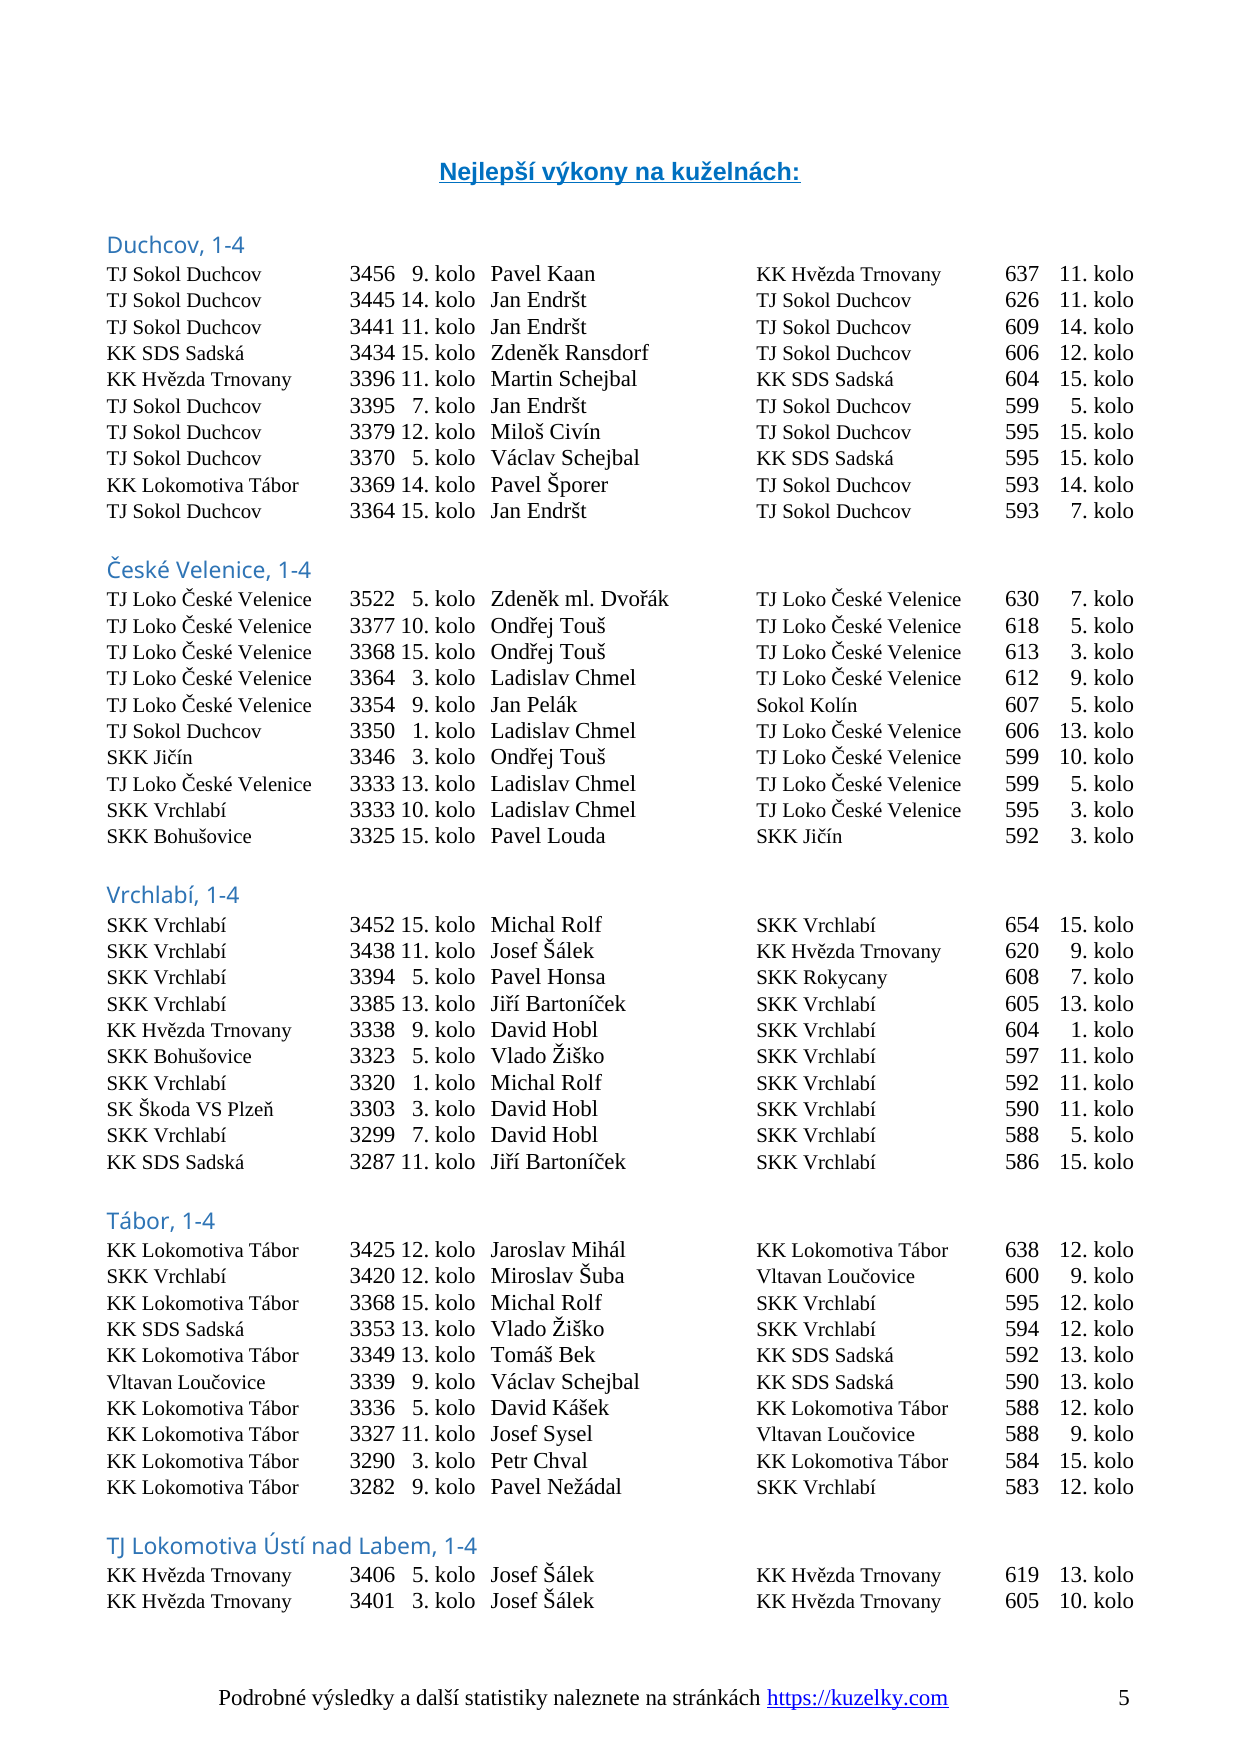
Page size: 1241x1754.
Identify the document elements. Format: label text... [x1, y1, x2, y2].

text SKK Vrchlabí 3420 12. kolo Miroslav Šuba Vltavan Loučovice 600 9. kolo [106, 1262, 1134, 1289]
text TJ Loko České Velenice 3364 3. kolo Ladislav Chmel TJ Loko České Velenice 612 9. kolo [106, 664, 1134, 691]
subtitle TJ Lokomotiva Ústí nad Labem, 1-4 [106, 1530, 1134, 1561]
text SKK Bohušovice 3325 15. kolo Pavel Louda SKK Jičín 592 3. kolo [106, 822, 1134, 849]
text KK Lokomotiva Tábor 3290 3. kolo Petr Chval KK Lokomotiva Tábor 584 15. kolo [106, 1447, 1134, 1473]
text KK SDS Sadská 3434 15. kolo Zdeněk Ransdorf TJ Sokol Duchcov 606 12. kolo [106, 339, 1134, 365]
text SKK Bohušovice 3323 5. kolo Vlado Žiško SKK Vrchlabí 597 11. kolo [106, 1042, 1134, 1069]
text KK Lokomotiva Tábor 3282 9. kolo Pavel Nežádal SKK Vrchlabí 583 12. kolo [106, 1473, 1134, 1499]
text TJ Sokol Duchcov 3350 1. kolo Ladislav Chmel TJ Loko České Velenice 606 13. kolo [106, 717, 1134, 743]
text SKK Vrchlabí 3438 11. kolo Josef Šálek KK Hvězda Trnovany 620 9. kolo [106, 937, 1134, 963]
text SKK Vrchlabí 3452 15. kolo Michal Rolf SKK Vrchlabí 654 15. kolo [106, 911, 1134, 937]
text SKK Vrchlabí 3299 7. kolo David Hobl SKK Vrchlabí 588 5. kolo [106, 1121, 1134, 1148]
text KK Lokomotiva Tábor 3336 5. kolo David Kášek KK Lokomotiva Tábor 588 12. kolo [106, 1394, 1134, 1420]
text KK Hvězda Trnovany 3401 3. kolo Josef Šálek KK Hvězda Trnovany 605 10. kolo [106, 1588, 1134, 1614]
text KK Lokomotiva Tábor 3369 14. kolo Pavel Šporer TJ Sokol Duchcov 593 14. kolo [106, 471, 1134, 497]
text KK SDS Sadská 3287 11. kolo Jiří Bartoníček SKK Vrchlabí 586 15. kolo [106, 1148, 1134, 1174]
text KK Lokomotiva Tábor 3349 13. kolo Tomáš Bek KK SDS Sadská 592 13. kolo [106, 1341, 1134, 1368]
text TJ Loko České Velenice 3354 9. kolo Jan Pelák Sokol Kolín 607 5. kolo [106, 691, 1134, 717]
subtitle České Velenice, 1-4 [106, 554, 1134, 585]
subtitle Vrchlabí, 1-4 [106, 879, 1134, 911]
subtitle Tábor, 1-4 [106, 1205, 1134, 1236]
text TJ Loko České Velenice 3377 10. kolo Ondřej Touš TJ Loko České Velenice 618 5. kolo [106, 612, 1134, 638]
text TJ Sokol Duchcov 3445 14. kolo Jan Endršt TJ Sokol Duchcov 626 11. kolo [106, 286, 1134, 313]
text TJ Sokol Duchcov 3364 15. kolo Jan Endršt TJ Sokol Duchcov 593 7. kolo [106, 497, 1134, 523]
text SKK Vrchlabí 3320 1. kolo Michal Rolf SKK Vrchlabí 592 11. kolo [106, 1069, 1134, 1095]
text KK Lokomotiva Tábor 3368 15. kolo Michal Rolf SKK Vrchlabí 595 12. kolo [106, 1289, 1134, 1315]
text TJ Sokol Duchcov 3456 9. kolo Pavel Kaan KK Hvězda Trnovany 637 11. kolo [106, 260, 1134, 286]
text Nejlepší výkony na kuželnách: [94, 157, 1145, 186]
text SKK Vrchlabí 3394 5. kolo Pavel Honsa SKK Rokycany 608 7. kolo [106, 963, 1134, 990]
text TJ Sokol Duchcov 3379 12. kolo Miloš Civín TJ Sokol Duchcov 595 15. kolo [106, 418, 1134, 444]
text TJ Loko České Velenice 3522 5. kolo Zdeněk ml. Dvořák TJ Loko České Velenice 630 7. kolo [106, 585, 1134, 612]
text TJ Loko České Velenice 3368 15. kolo Ondřej Touš TJ Loko České Velenice 613 3. kolo [106, 638, 1134, 664]
text KK Lokomotiva Tábor 3327 11. kolo Josef Sysel Vltavan Loučovice 588 9. kolo [106, 1420, 1134, 1447]
text SKK Vrchlabí 3333 10. kolo Ladislav Chmel TJ Loko České Velenice 595 3. kolo [106, 796, 1134, 822]
text KK Hvězda Trnovany 3338 9. kolo David Hobl SKK Vrchlabí 604 1. kolo [106, 1016, 1134, 1042]
text KK Lokomotiva Tábor 3425 12. kolo Jaroslav Mihál KK Lokomotiva Tábor 638 12. kolo [106, 1236, 1134, 1262]
text TJ Loko České Velenice 3333 13. kolo Ladislav Chmel TJ Loko České Velenice 599 5. kolo [106, 770, 1134, 796]
subtitle Duchcov, 1-4 [106, 229, 1134, 260]
text TJ Sokol Duchcov 3370 5. kolo Václav Schejbal KK SDS Sadská 595 15. kolo [106, 444, 1134, 471]
text SK Škoda VS Plzeň 3303 3. kolo David Hobl SKK Vrchlabí 590 11. kolo [106, 1095, 1134, 1121]
text TJ Sokol Duchcov 3395 7. kolo Jan Endršt TJ Sokol Duchcov 599 5. kolo [106, 392, 1134, 418]
text Vltavan Loučovice 3339 9. kolo Václav Schejbal KK SDS Sadská 590 13. kolo [106, 1368, 1134, 1394]
text KK Hvězda Trnovany 3396 11. kolo Martin Schejbal KK SDS Sadská 604 15. kolo [106, 365, 1134, 392]
text SKK Vrchlabí 3385 13. kolo Jiří Bartoníček SKK Vrchlabí 605 13. kolo [106, 990, 1134, 1016]
text KK SDS Sadská 3353 13. kolo Vlado Žiško SKK Vrchlabí 594 12. kolo [106, 1315, 1134, 1341]
text TJ Sokol Duchcov 3441 11. kolo Jan Endršt TJ Sokol Duchcov 609 14. kolo [106, 313, 1134, 339]
text KK Hvězda Trnovany 3406 5. kolo Josef Šálek KK Hvězda Trnovany 619 13. kolo [106, 1561, 1134, 1588]
text SKK Jičín 3346 3. kolo Ondřej Touš TJ Loko České Velenice 599 10. kolo [106, 743, 1134, 770]
